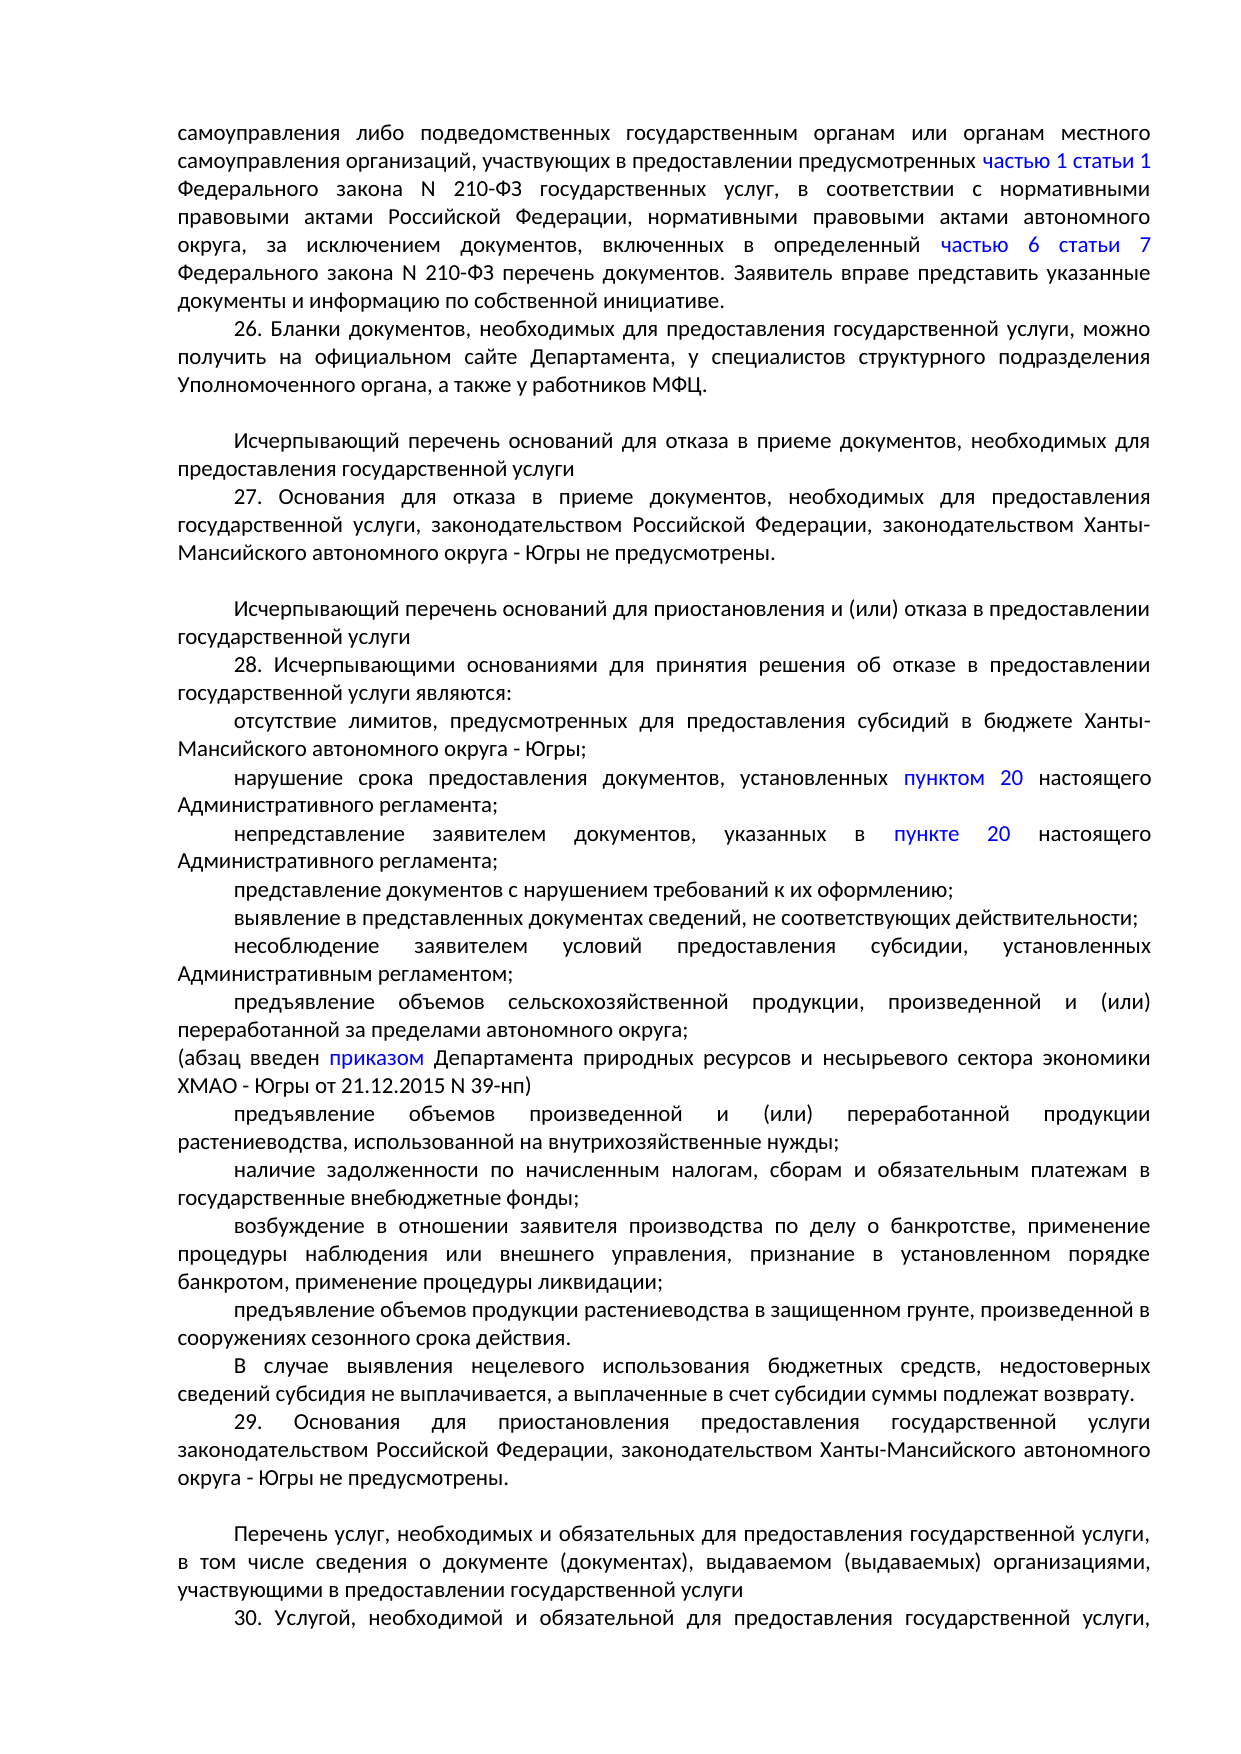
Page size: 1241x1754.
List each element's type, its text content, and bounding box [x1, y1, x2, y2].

text 29. Основания для приостановления предоставления государственной услуги законодательством Российской Федерации, законодательством Ханты-Мансийского автономного округа - Югры не предусмотрены. [177, 1407, 1152, 1491]
text возбуждение в отношении заявителя производства по делу о банкротстве, применение процедуры наблюдения или внешнего управления, признание в установленном порядке банкротом, применение процедуры ликвидации; [177, 1211, 1152, 1295]
text несоблюдение заявителем условий предоставления субсидии, установленных Административным регламентом; [177, 931, 1152, 987]
text 26. Бланки документов, необходимых для предоставления государственной услуги, можно получить на официальном сайте Департамента, у специалистов структурного подразделения Уполномоченного органа, а также у работников МФЦ. [177, 314, 1152, 398]
text предъявление объемов сельскохозяйственной продукции, произведенной и (или) переработанной за пределами автономного округа; [177, 987, 1152, 1043]
text наличие задолженности по начисленным налогам, сборам и обязательным платежам в государственные внебюджетные фонды; [177, 1155, 1152, 1211]
text представление документов с нарушением требований к их оформлению; [177, 875, 1152, 903]
text нарушение срока предоставления документов, установленных пунктом 20 настоящего Административного регламента; [177, 763, 1152, 819]
text предъявление объемов продукции растениеводства в защищенном грунте, произведенной в сооружениях сезонного срока действия. [177, 1295, 1152, 1351]
text 27. Основания для отказа в приеме документов, необходимых для предоставления государственной услуги, законодательством Российской Федерации, законодательством Ханты-Мансийского автономного округа - Югры не предусмотрены. [177, 482, 1152, 566]
text предъявление объемов произведенной и (или) переработанной продукции растениеводства, использованной на внутрихозяйственные нужды; [177, 1099, 1152, 1155]
text Исчерпывающий перечень оснований для отказа в приеме документов, необходимых для предоставления государственной услуги [177, 426, 1152, 482]
text непредставление заявителем документов, указанных в пункте 20 настоящего Административного регламента; [177, 819, 1152, 875]
text В случае выявления нецелевого использования бюджетных средств, недостоверных сведений субсидия не выплачивается, а выплаченные в счет субсидии суммы подлежат возврату. [177, 1351, 1152, 1407]
text Исчерпывающий перечень оснований для приостановления и (или) отказа в предоставлении государственной услуги [177, 594, 1152, 651]
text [177, 1603, 1152, 1631]
text отсутствие лимитов, предусмотренных для предоставления субсидий в бюджете Ханты-Мансийского автономного округа - Югры; [177, 707, 1152, 763]
text Перечень услуг, необходимых и обязательных для предоставления государственной услуги, в том числе сведения о документе (документах), выдаваемом (выдаваемых) организациями, участвующими в предоставлении государственной услуги [177, 1519, 1152, 1603]
text выявление в представленных документах сведений, не соответствующих действительности; [177, 903, 1152, 931]
text (абзац введен приказом Департамента природных ресурсов и несырьевого сектора экономики ХМАО - Югры от 21.12.2015 N 39-нп) [177, 1043, 1152, 1099]
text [177, 118, 1152, 314]
text 28. Исчерпывающими основаниями для принятия решения об отказе в предоставлении государственной услуги являются: [177, 651, 1152, 707]
